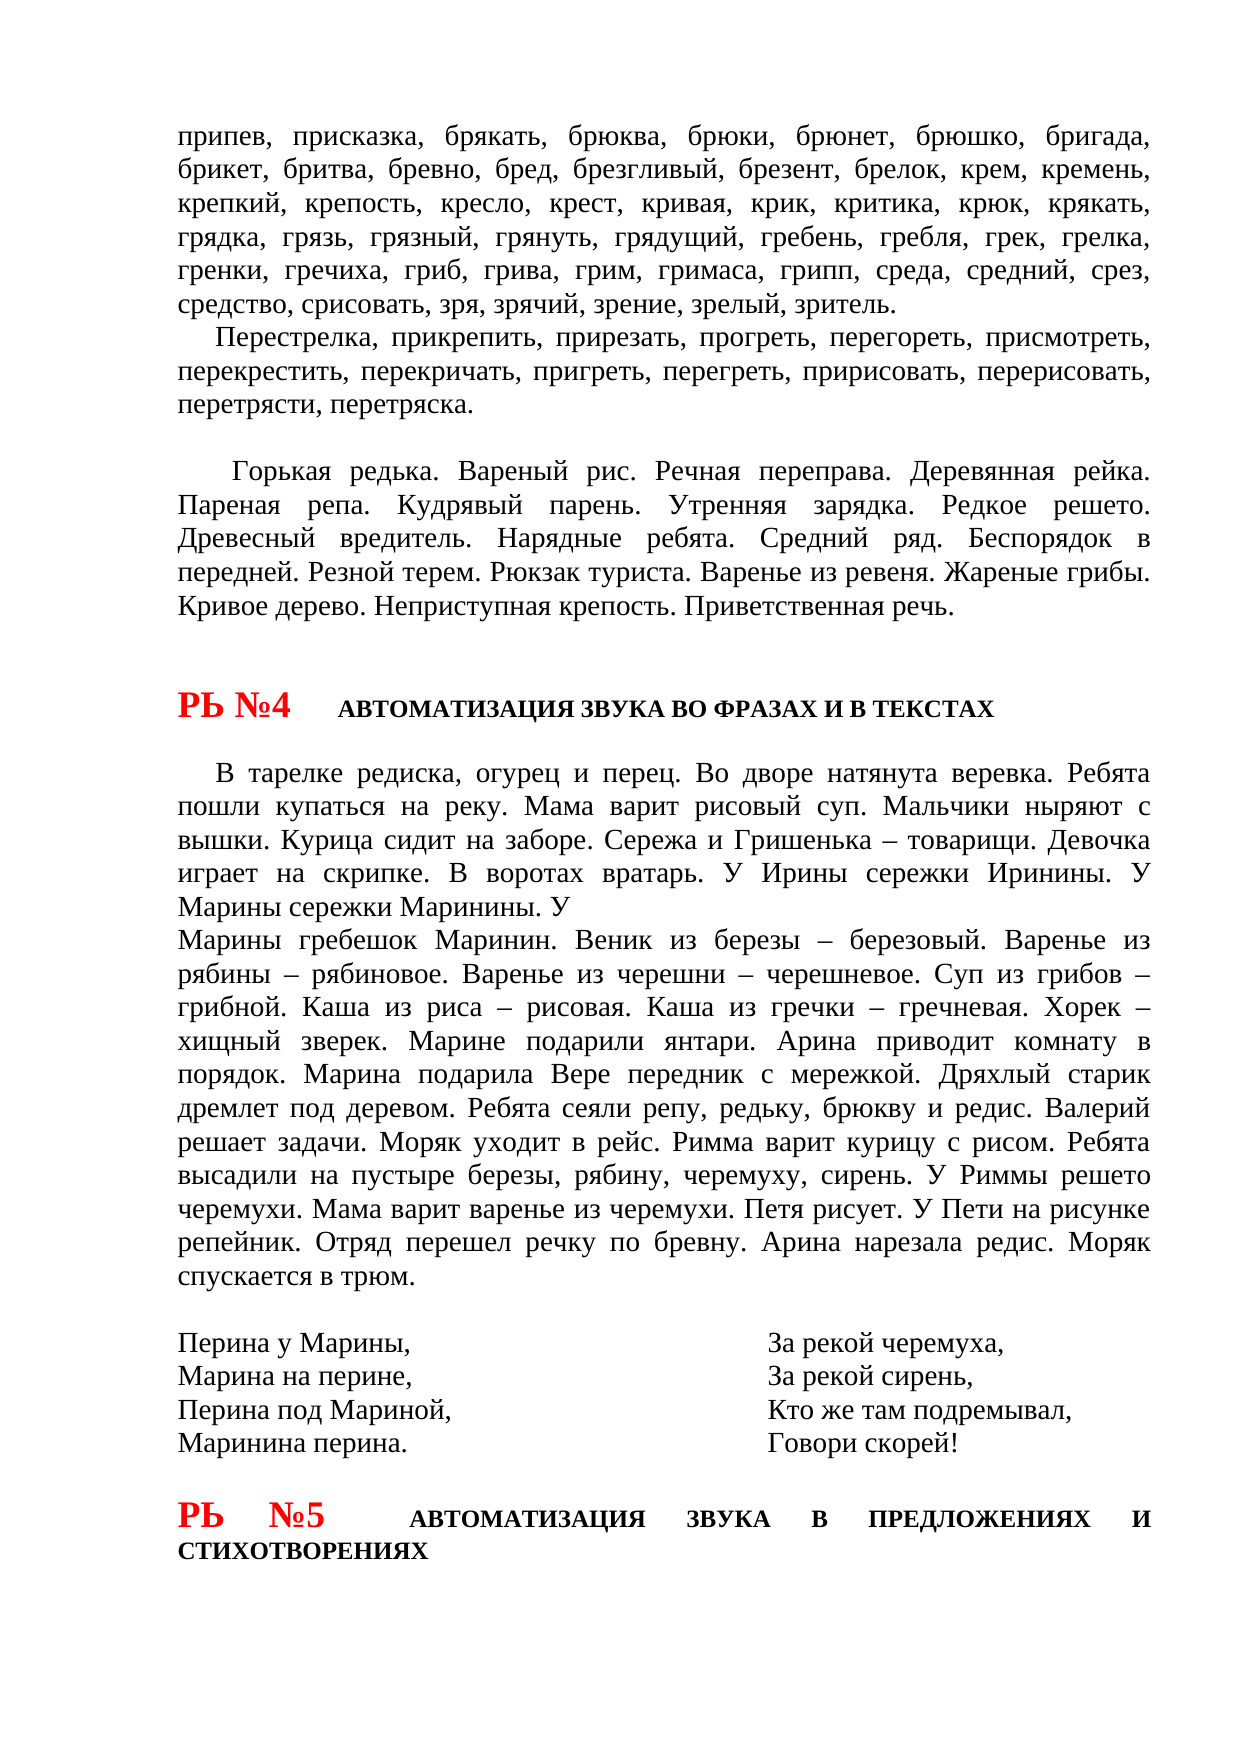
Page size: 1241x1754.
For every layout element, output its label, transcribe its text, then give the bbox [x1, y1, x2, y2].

text Перина под Мариной, Кто же там подремывал, [177, 1392, 1152, 1426]
text Перина у Марины, За рекой черемуха, [177, 1325, 1152, 1358]
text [177, 118, 1152, 319]
text РЬ №5 АВТОМАТИЗАЦИЯ ЗВУКА В ПРЕДЛОЖЕНИЯХ И СТИХОТВОРЕНИЯХ [177, 1493, 1152, 1564]
text РЬ №4 АВТОМАТИЗАЦИЯ ЗВУКА ВО ФРАЗАХ И В ТЕКСТАХ [177, 683, 1152, 726]
text Маринина перина. Говори скорей! [177, 1426, 1152, 1459]
text Марина на перине, За рекой сирень, [177, 1358, 1152, 1392]
text Перестрелка, прикрепить, прирезать, прогреть, перегореть, присмотреть, перекрестить, перекричать, пригреть, перегреть, пририсовать, перерисовать, перетрясти, перетряска. [177, 319, 1152, 420]
text Марины гребешок Маринин. Веник из березы – березовый. Варенье из рябины – рябиновое. Варенье из черешни – черешневое. Суп из грибов – грибной. Каша из риса – рисовая. Каша из гречки – гречневая. Хорек – хищный зверек. Марине подарили янтари. Арина приводит комнату в порядок. Марина подарила Вере передник с мережкой. Дряхлый старик дремлет под деревом. Ребята сеяли репу, редьку, брюкву и редис. Валерий решает задачи. Моряк уходит в рейс. Римма варит курицу с рисом. Ребята высадили на пустыре березы, рябину, черемуху, сирень. У Риммы решето черемухи. Мама варит варенье из черемухи. Петя рисует. У Пети на рисунке репейник. Отряд перешел речку по бревну. Арина нарезала редис. Моряк спускается в трюм. [177, 922, 1152, 1291]
text Горькая редька. Вареный рис. Речная переправа. Деревянная рейка. Пареная репа. Кудрявый парень. Утренняя зарядка. Редкое решето. Древесный вредитель. Нарядные ребята. Средний ряд. Беспорядок в передней. Резной терем. Рюкзак туриста. Варенье из ревеня. Жареные грибы. Кривое дерево. Неприступная крепость. Приветственная речь. [177, 453, 1152, 621]
text В тарелке редиска, огурец и перец. Во дворе натянута веревка. Ребята пошли купаться на реку. Мама варит рисовый суп. Мальчики ныряют с вышки. Курица сидит на заборе. Сережа и Гришенька – товарищи. Девочка играет на скрипке. В воротах вратарь. У Ирины сережки Иринины. У Марины сережки Маринины. У [177, 755, 1152, 922]
